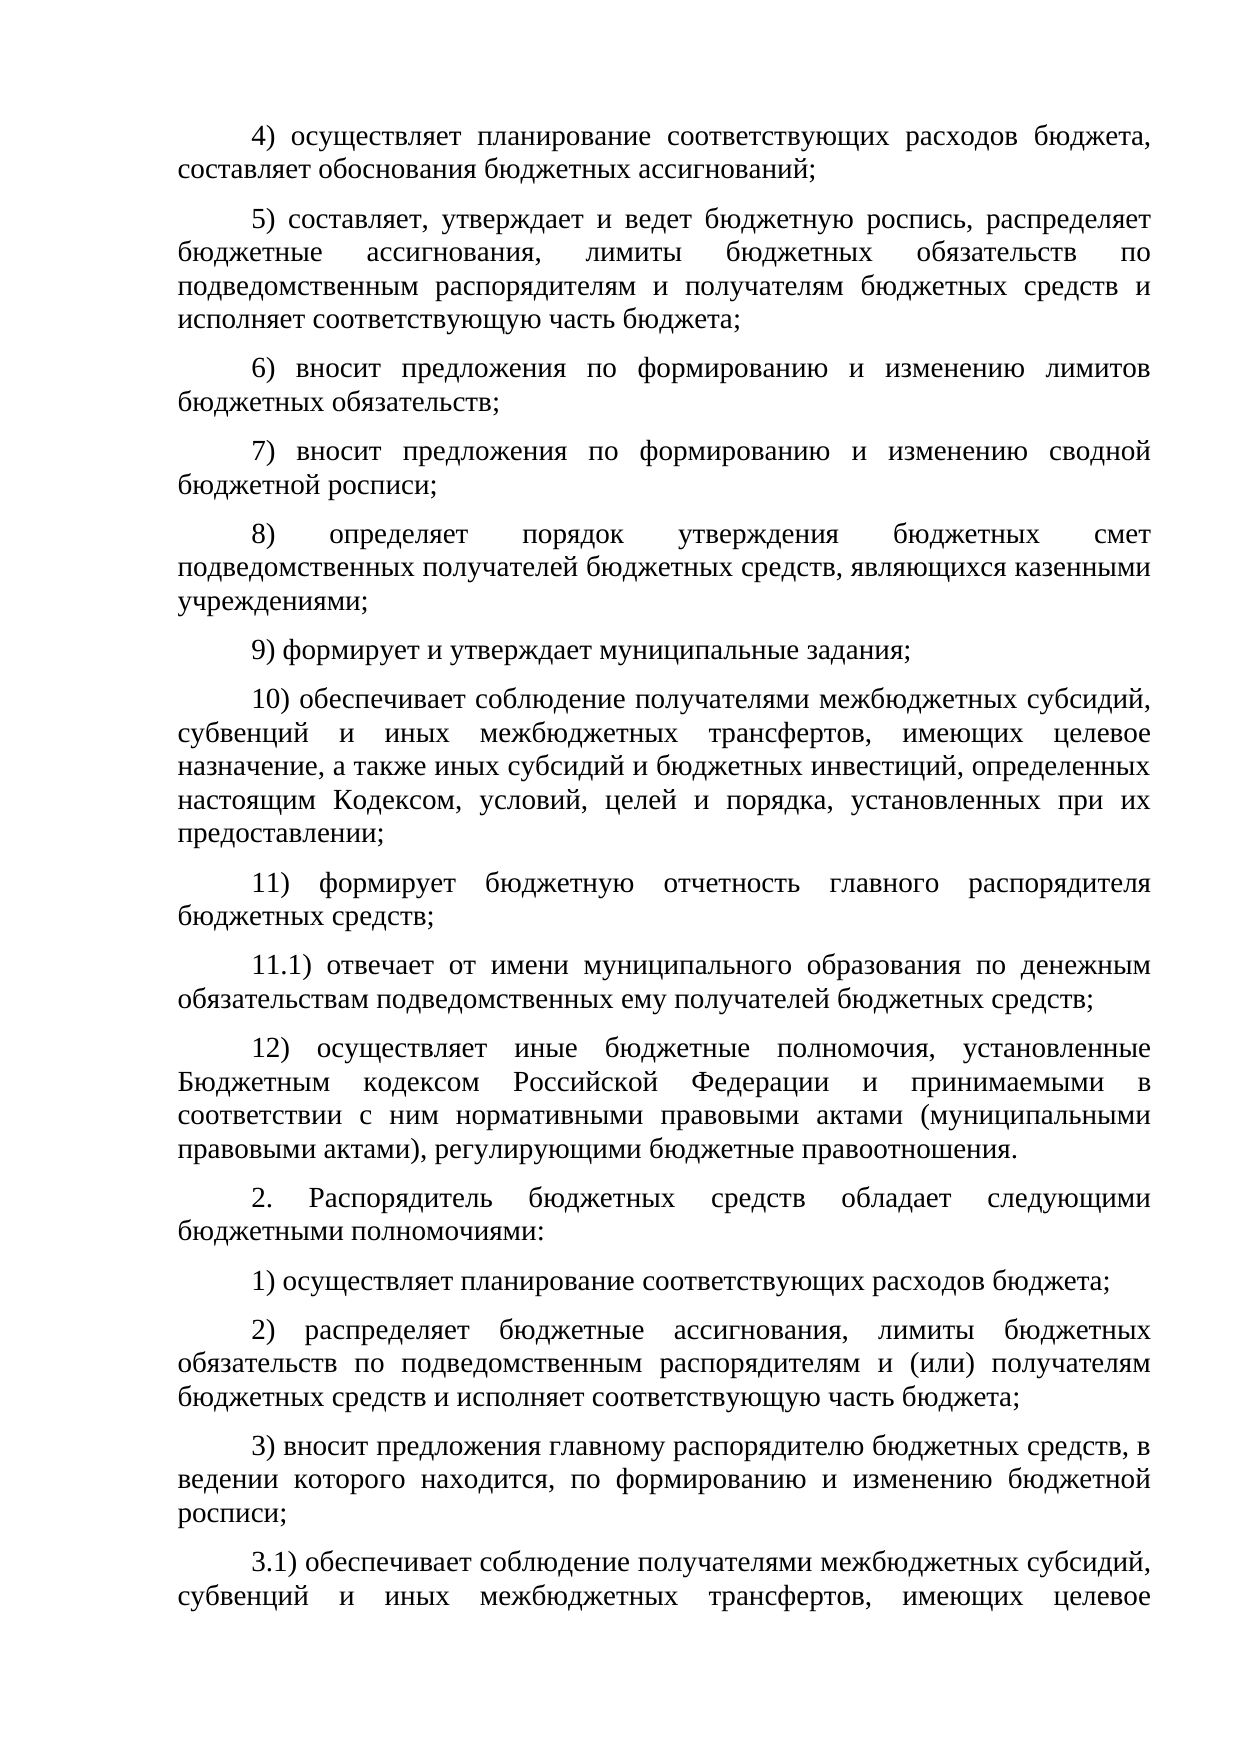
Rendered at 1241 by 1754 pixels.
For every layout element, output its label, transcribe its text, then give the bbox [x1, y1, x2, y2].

text 1) осуществляет планирование соответствующих расходов бюджета; [177, 1263, 1152, 1296]
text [177, 1544, 1152, 1611]
text 6) вносит предложения по формированию и изменению лимитов бюджетных обязательств; [177, 351, 1152, 418]
text 11) формирует бюджетную отчетность главного распорядителя бюджетных средств; [177, 865, 1152, 932]
text 10) обеспечивает соблюдение получателями межбюджетных субсидий, субвенций и иных межбюджетных трансфертов, имеющих целевое назначение, а также иных субсидий и бюджетных инвестиций, определенных настоящим Кодексом, условий, целей и порядка, установленных при их предоставлении; [177, 681, 1152, 849]
text 8) определяет порядок утверждения бюджетных смет подведомственных получателей бюджетных средств, являющихся казенными учреждениями; [177, 516, 1152, 617]
text 7) вносит предложения по формированию и изменению сводной бюджетной росписи; [177, 433, 1152, 500]
text 9) формирует и утверждает муниципальные задания; [177, 632, 1152, 666]
text 11.1) отвечает от имени муниципального образования по денежным обязательствам подведомственных ему получателей бюджетных средств; [177, 947, 1152, 1014]
text 12) осуществляет иные бюджетные полномочия, установленные Бюджетным кодексом Российской Федерации и принимаемыми в соответствии с ним нормативными правовыми актами (муниципальными правовыми актами), регулирующими бюджетные правоотношения. [177, 1030, 1152, 1164]
text 2. Распорядитель бюджетных средств обладает следующими бюджетными полномочиями: [177, 1180, 1152, 1247]
text 4) осуществляет планирование соответствующих расходов бюджета, составляет обоснования бюджетных ассигнований; [177, 118, 1152, 185]
text 5) составляет, утверждает и ведет бюджетную роспись, распределяет бюджетные ассигнования, лимиты бюджетных обязательств по подведомственным распорядителям и получателям бюджетных средств и исполняет соответствующую часть бюджета; [177, 201, 1152, 335]
text 2) распределяет бюджетные ассигнования, лимиты бюджетных обязательств по подведомственным распорядителям и (или) получателям бюджетных средств и исполняет соответствующую часть бюджета; [177, 1312, 1152, 1412]
text 3) вносит предложения главному распорядителю бюджетных средств, в ведении которого находится, по формированию и изменению бюджетной росписи; [177, 1428, 1152, 1529]
